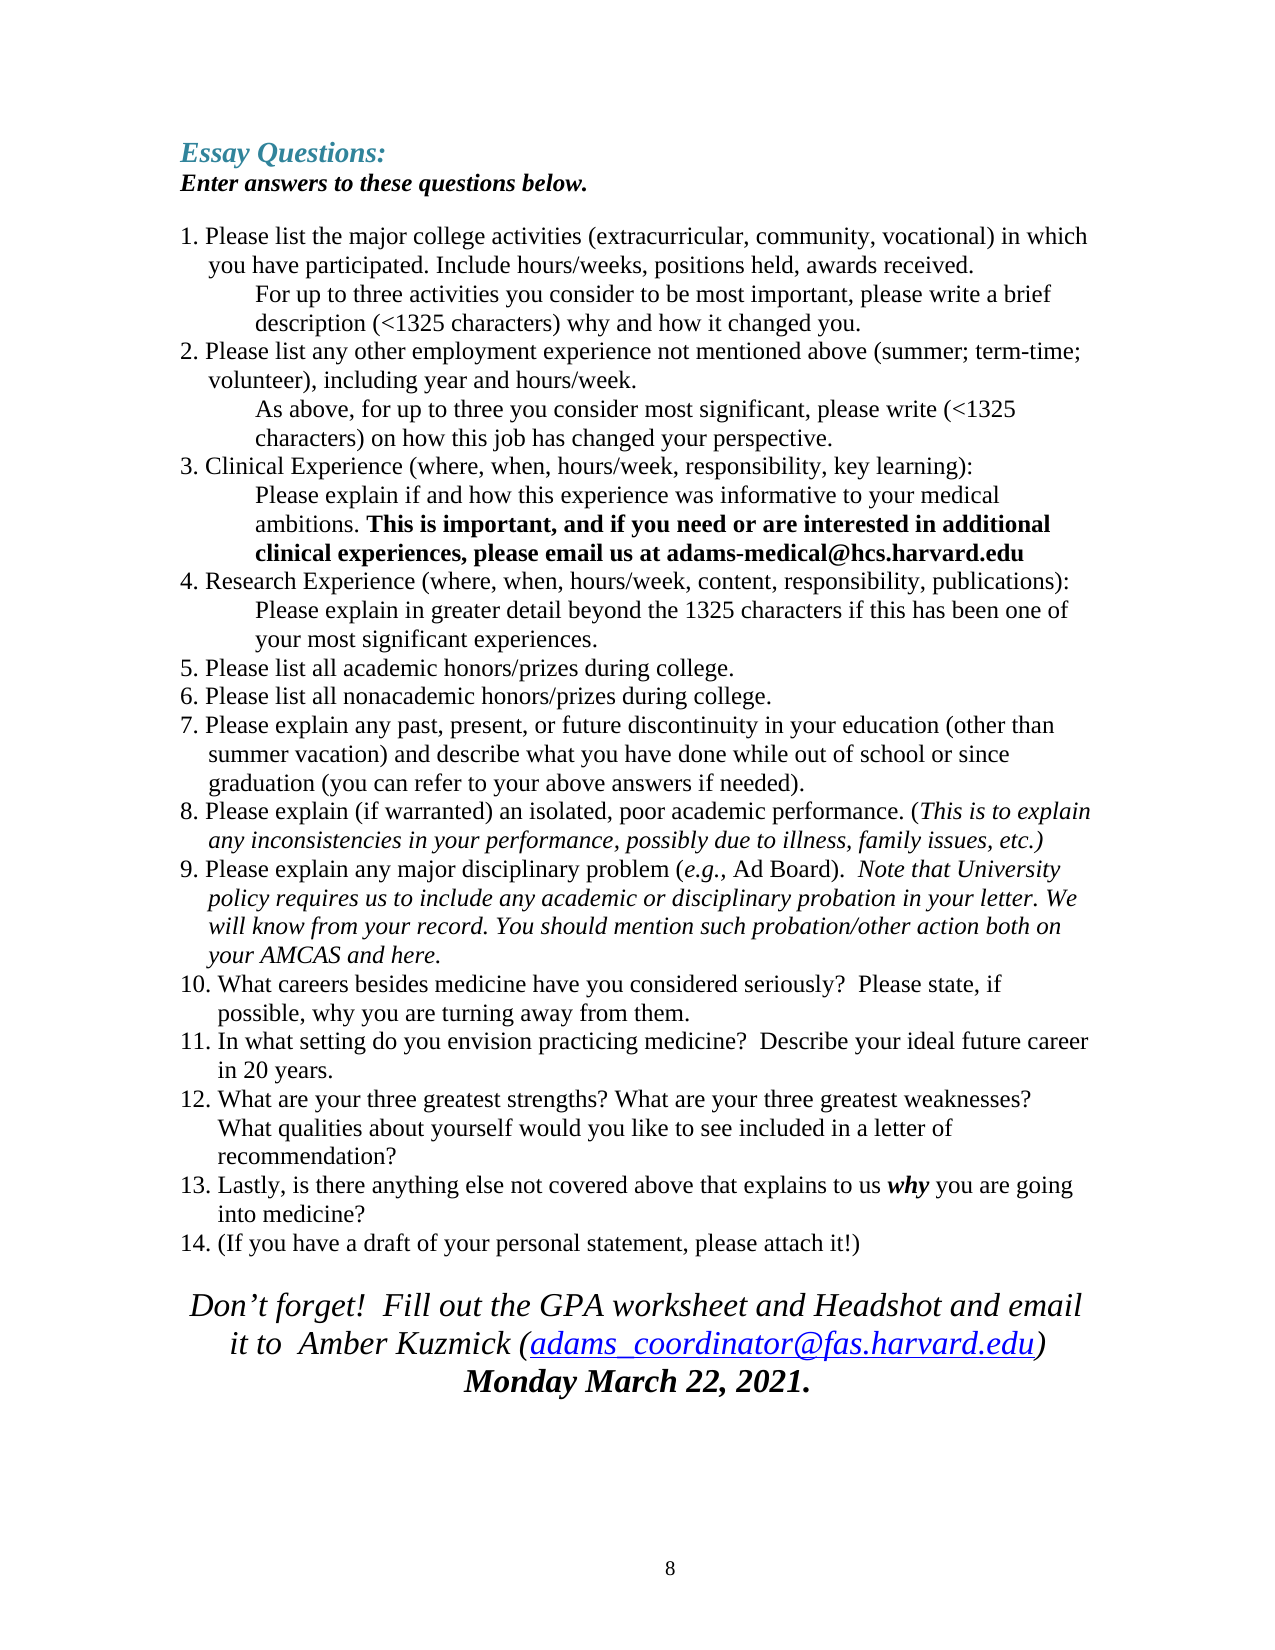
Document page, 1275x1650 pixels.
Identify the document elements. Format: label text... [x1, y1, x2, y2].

text 11. In what setting do you envision practicing medicine? Describe your ideal future career in 20 years. [180, 1026, 1095, 1084]
text Essay Questions: [180, 135, 1095, 168]
text 6. Please list all nonacademic honors/prizes during college. [180, 681, 1095, 710]
text For up to three activities you consider to be most important, please write a brief description (<1325 characters) why and how it changed you. [255, 279, 1095, 336]
text 7. Please explain any past, present, or future discontinuity in your education (other than summer vacation) and describe what you have done while out of school or since graduation (you can refer to your above answers if needed). [180, 710, 1095, 796]
text 13. Lastly, is there anything else not covered above that explains to us why you are going into medicine? [180, 1170, 1095, 1228]
text 8. Please explain (if warranted) an isolated, poor academic performance. (This is to explain any inconsistencies in your performance, possibly due to illness, family issues, etc.) [180, 796, 1095, 854]
text 14. (If you have a draft of your personal statement, please attach it!) [180, 1228, 1095, 1256]
text 4. Research Experience (where, when, hours/week, content, responsibility, publications): [180, 566, 1095, 595]
text Don’t forget! Fill out the GPA worksheet and Headshot and email it to Amber Kuzmick (adams_coordinator@fas.harvard.edu) [180, 1285, 1095, 1362]
text 2. Please list any other employment experience not mentioned above (summer; term-time; volunteer), including year and hours/week. [180, 336, 1095, 394]
text 12. What are your three greatest strengths? What are your three greatest weaknesses? What qualities about yourself would you like to see included in a letter of recommendation? [180, 1084, 1095, 1170]
text 3. Clinical Experience (where, when, hours/week, responsibility, key learning): [180, 451, 1095, 480]
text 1. Please list the major college activities (extracurricular, community, vocational) in which you have participated. Include hours/weeks, positions held, awards received. [180, 221, 1095, 279]
text Enter answers to these questions below. [180, 168, 1095, 197]
text 10. What careers besides medicine have you considered seriously? Please state, if possible, why you are turning away from them. [180, 969, 1095, 1026]
text Monday March 22, 2021. [180, 1362, 1095, 1400]
text Please explain if and how this experience was informative to your medical ambitions. This is important, and if you need or are interested in additional clinical experiences, please email us at adams-medical@hcs.harvard.edu [255, 480, 1095, 566]
text 9. Please explain any major disciplinary problem (e.g., Ad Board). Note that University policy requires us to include any academic or disciplinary probation in your letter. We will know from your record. You should mention such probation/other action both on your AMCAS and here. [180, 854, 1095, 969]
text As above, for up to three you consider most significant, please write (<1325 characters) on how this job has changed your perspective. [255, 394, 1095, 451]
text 5. Please list all academic honors/prizes during college. [180, 653, 1095, 681]
text Please explain in greater detail beyond the 1325 characters if this has been one of your most significant experiences. [255, 595, 1095, 653]
